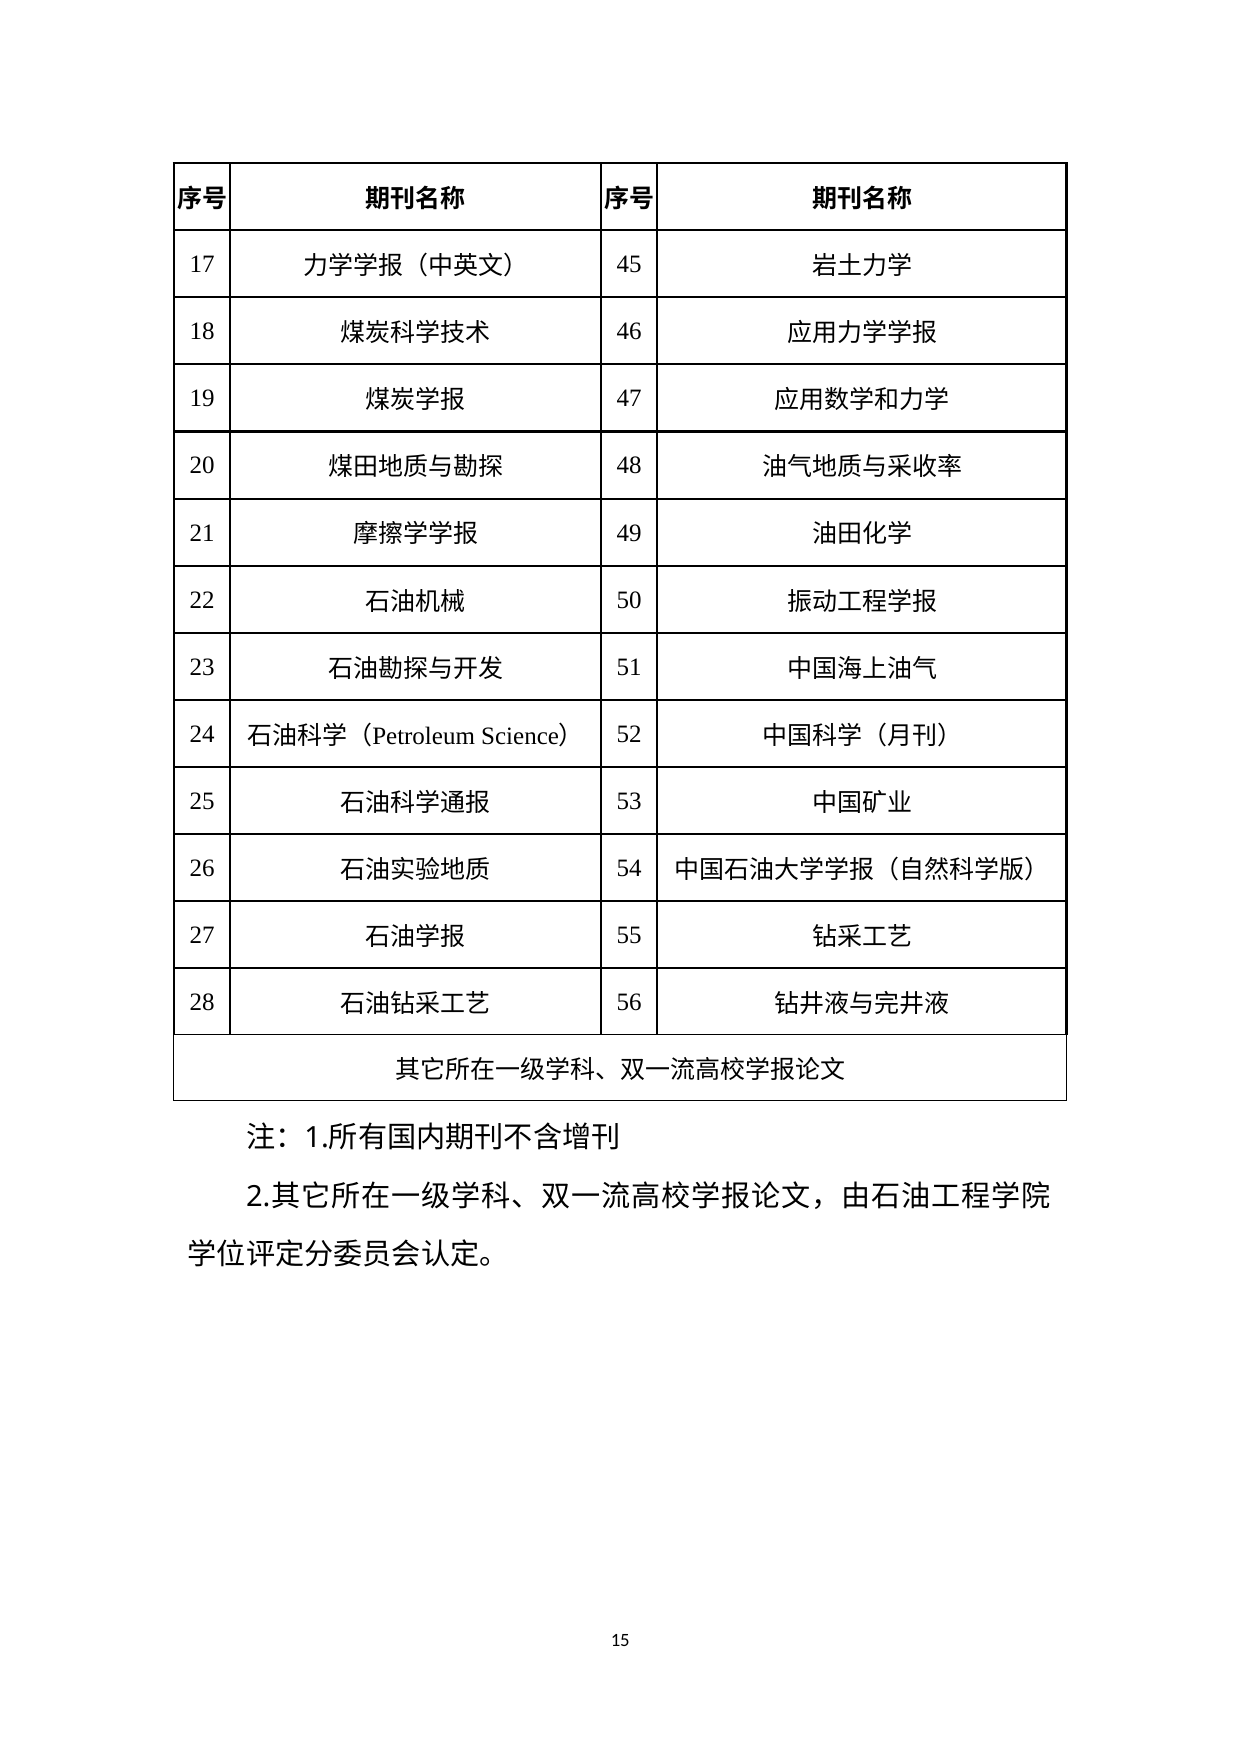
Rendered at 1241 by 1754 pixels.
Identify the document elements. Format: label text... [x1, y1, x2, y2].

table_header 期刊名称 [658, 164, 1065, 229]
table_cell 18 [175, 298, 229, 363]
table_cell 24 [175, 701, 229, 766]
table_cell 石油学报 [231, 902, 600, 967]
table_cell 石油机械 [231, 567, 600, 632]
table_cell 19 [175, 365, 229, 430]
table_cell 应用数学和力学 [658, 365, 1065, 430]
table_cell 53 [602, 768, 656, 833]
table_cell 石油科学通报 [231, 768, 600, 833]
table_cell 50 [602, 567, 656, 632]
table_cell 48 [602, 433, 656, 497]
table_cell 应用力学学报 [658, 298, 1065, 363]
table_cell 56 [602, 969, 656, 1034]
table_cell 钻采工艺 [658, 902, 1065, 967]
table_cell 22 [175, 567, 229, 632]
table_cell 26 [175, 835, 229, 900]
table_cell 钻井液与完井液 [658, 969, 1065, 1034]
table_cell 石油勘探与开发 [231, 634, 600, 699]
table_cell 煤炭学报 [231, 365, 600, 430]
table_cell 55 [602, 902, 656, 967]
table_cell 石油实验地质 [231, 835, 600, 900]
table_cell 25 [175, 768, 229, 833]
table_cell 46 [602, 298, 656, 363]
table_cell 21 [175, 500, 229, 564]
table_cell 27 [175, 902, 229, 967]
table_cell 23 [175, 634, 229, 699]
table_cell 54 [602, 835, 656, 900]
table_header 序号 [175, 164, 229, 229]
table_cell 煤田地质与勘探 [231, 433, 600, 497]
table_cell 51 [602, 634, 656, 699]
table_header 期刊名称 [231, 164, 600, 229]
table_cell 中国海上油气 [658, 634, 1065, 699]
table_cell 中国科学（月刊） [658, 701, 1065, 766]
table_cell 中国石油大学学报（自然科学版） [658, 835, 1065, 900]
table_cell 煤炭科学技术 [231, 298, 600, 363]
table_cell 47 [602, 365, 656, 430]
text 2.其它所在一级学科、双一流高校学报论文，由石油工程学院学位评定分委员会认定。 [187, 1159, 1053, 1276]
table_cell 其它所在一级学科、双一流高校学报论文 [174, 1035, 1066, 1100]
table_cell 摩擦学学报 [231, 500, 600, 564]
table_cell 石油钻采工艺 [231, 969, 600, 1034]
table_cell 28 [175, 969, 229, 1034]
table_cell 20 [175, 433, 229, 497]
table_cell 力学学报（中英文） [231, 231, 600, 296]
text 注：1.所有国内期刊不含增刊 [187, 1101, 1053, 1159]
table_cell 岩土力学 [658, 231, 1065, 296]
table_cell 45 [602, 231, 656, 296]
table_cell 中国矿业 [658, 768, 1065, 833]
table_cell 振动工程学报 [658, 567, 1065, 632]
table_header 序号 [602, 164, 656, 229]
table_cell 17 [175, 231, 229, 296]
table_cell 油气地质与采收率 [658, 433, 1065, 497]
table_cell 油田化学 [658, 500, 1065, 564]
table_cell 49 [602, 500, 656, 564]
table_cell 石油科学（Petroleum Science） [231, 701, 600, 766]
table_cell 52 [602, 701, 656, 766]
